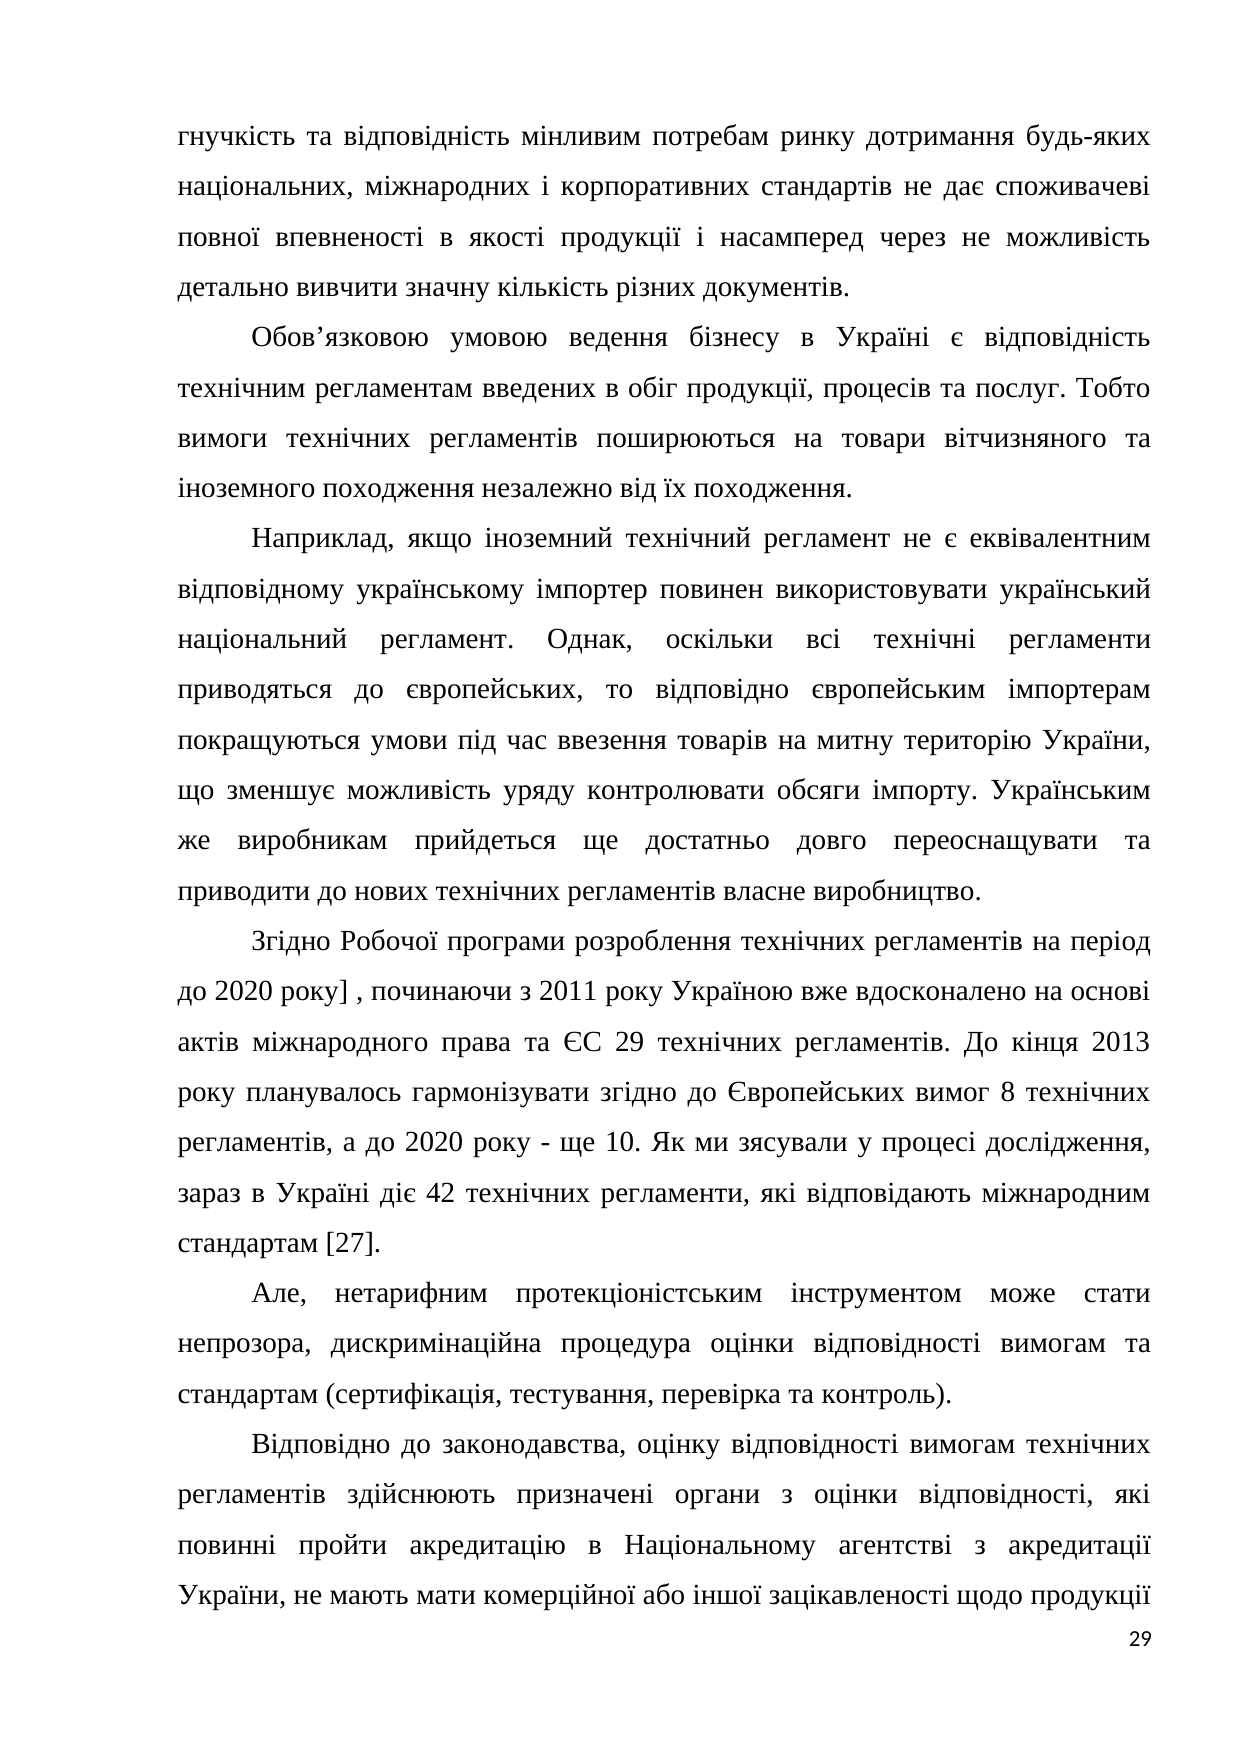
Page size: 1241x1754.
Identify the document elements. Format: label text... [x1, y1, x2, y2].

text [177, 118, 1152, 303]
text Згідно Робочої програми розроблення технічних регламентів на період до 2020 року] , починаючи з 2011 року Україною вже вдосконалено на основі актів міжнародного права та ЄС 29 технічних регламентів. До кінця 2013 року планувалось гармонізувати згідно до Європейських вимог 8 технічних регламентів, а до 2020 року - ще 10. Як ми зясували у процесі дослідження, зараз в Україні діє 42 технічних регламенти, які відповідають міжнародним стандартам [27]. [177, 923, 1152, 1258]
text Наприклад, якщо іноземний технічний регламент не є еквівалентним відповідному українському імпортер повинен використовувати український національний регламент. Однак, оскільки всі технічні регламенти приводяться до європейських, то відповідно європейським імпортерам покращуються умови під час ввезення товарів на митну територію України, що зменшує можливість уряду контролювати обсяги імпорту. Українським же виробникам прийдеться ще достатньо довго переоснащувати та приводити до нових технічних регламентів власне виробництво. [177, 521, 1152, 906]
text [177, 1426, 1152, 1611]
text Але, нетарифним протекціоністським інструментом може стати непрозора, дискримінаційна процедура оцінки відповідності вимогам та стандартам (сертифікація, тестування, перевірка та контроль). [177, 1275, 1152, 1409]
text Обов’язковою умовою ведення бізнесу в Україні є відповідність технічним регламентам введених в обіг продукції, процесів та послуг. Тобто вимоги технічних регламентів поширюються на товари вітчизняного та іноземного походження незалежно від їх походження. [177, 319, 1152, 504]
